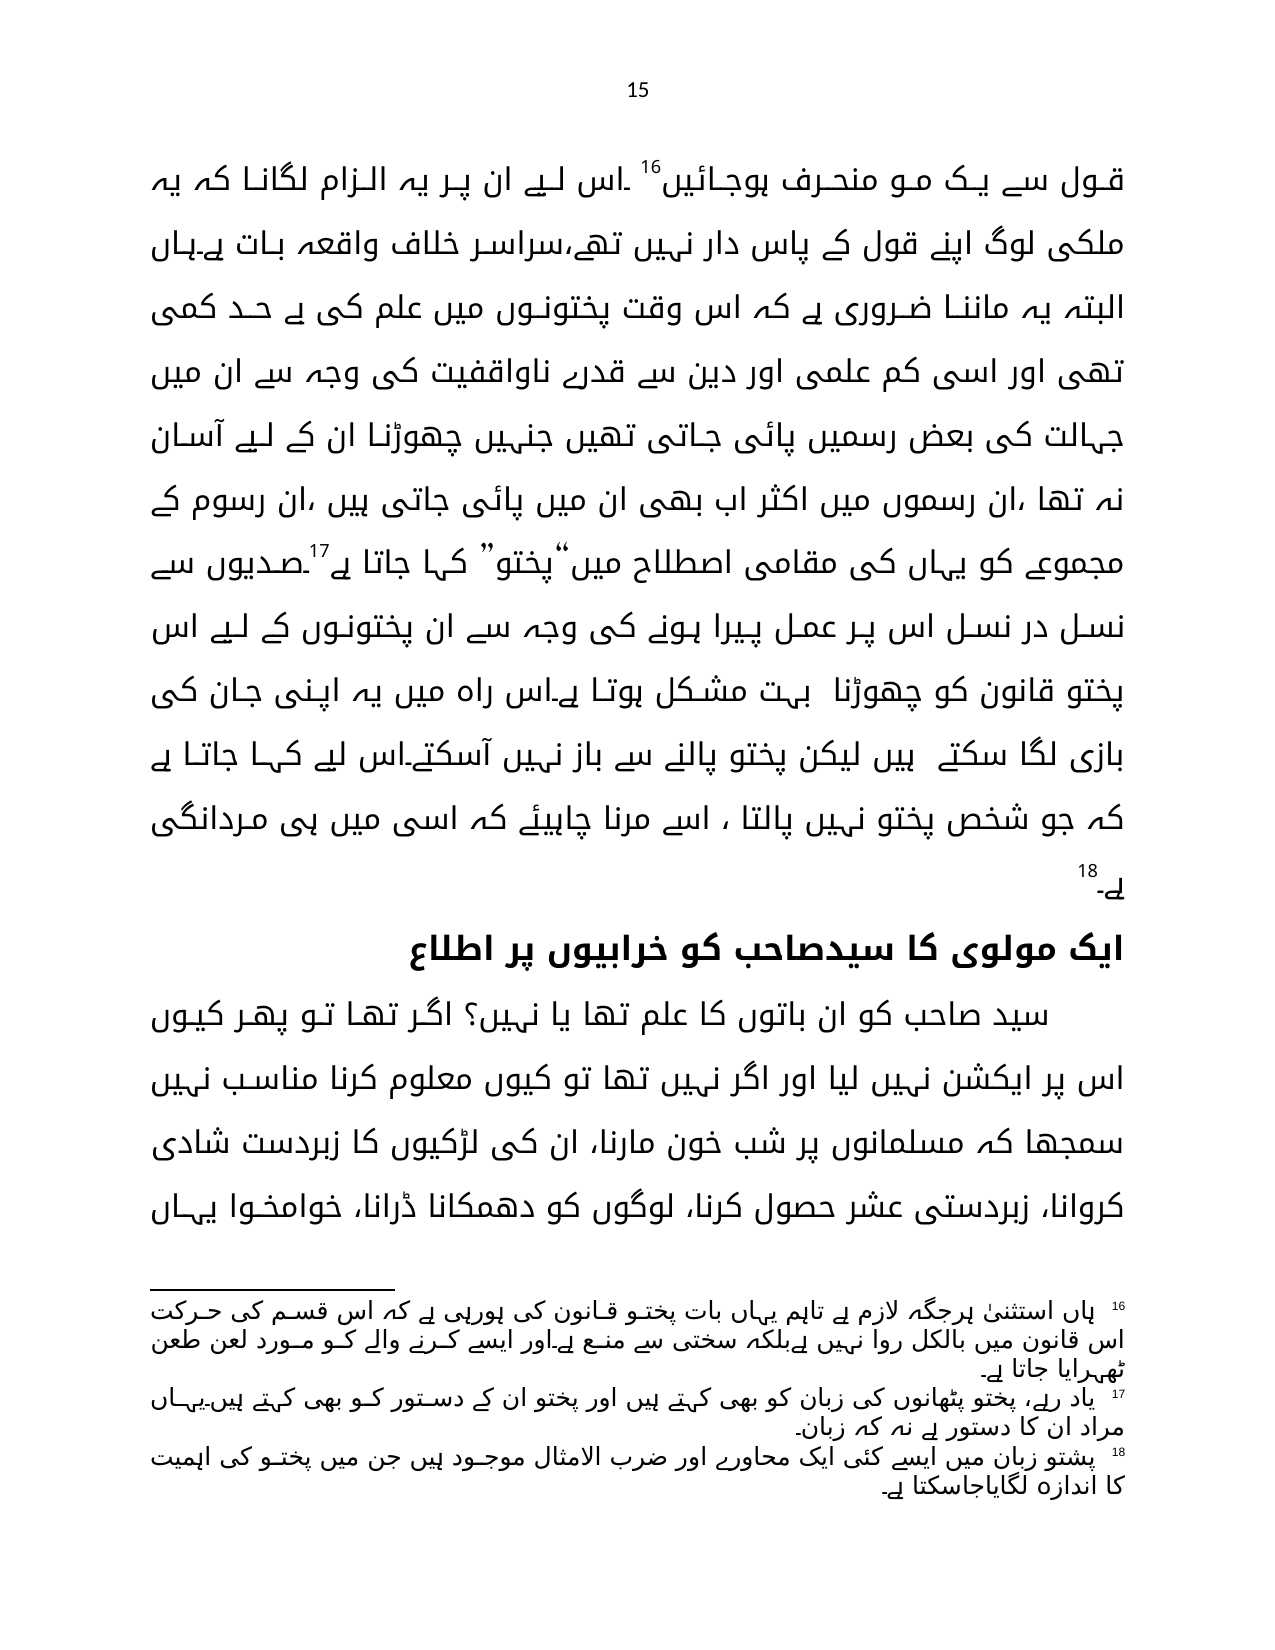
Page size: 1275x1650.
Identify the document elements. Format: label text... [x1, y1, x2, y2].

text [150, 150, 1125, 913]
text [150, 986, 1125, 1237]
text ایک مولوی کا سیدصاحب کو خرابیوں پر اطلاع [150, 917, 1125, 981]
